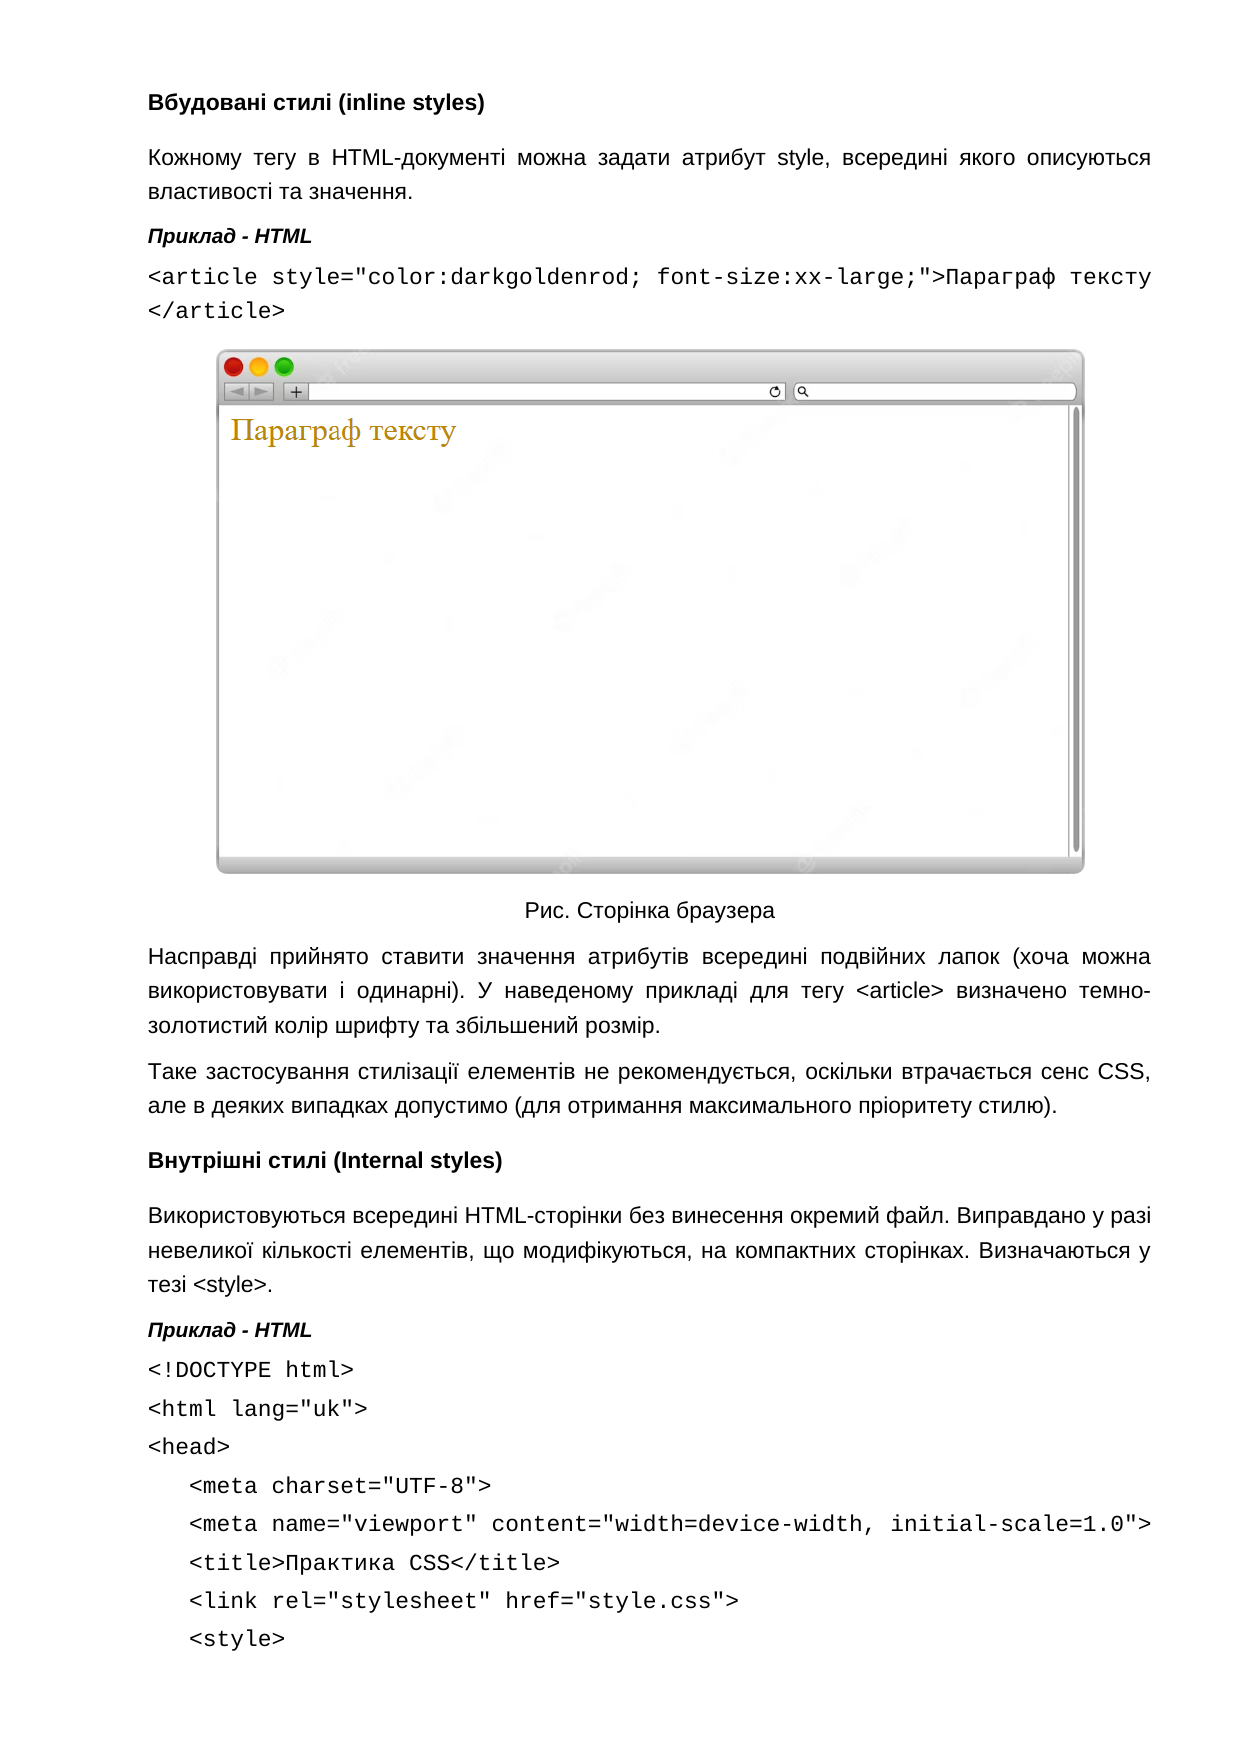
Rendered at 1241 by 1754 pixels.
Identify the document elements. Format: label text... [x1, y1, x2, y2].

text <meta charset="UTF-8"> [148, 1474, 1152, 1500]
text <link rel="stylesheet" href="style.css"> [148, 1589, 1152, 1615]
text Таке застосування стилізації елементів не рекомендується, оскільки втрачається сенс CSS, але в деяких випадках допустимо (для отримання максимального пріоритету стилю). [148, 1058, 1152, 1119]
subtitle Приклад - HTML [148, 1317, 1152, 1341]
text <title>Практика CSS</title> [148, 1551, 1152, 1577]
subtitle Приклад - HTML [148, 224, 1152, 248]
picture [213, 345, 1087, 877]
text <head> [148, 1436, 1152, 1462]
text Кожному тегу в HTML-документі можна задати атрибут style, всередині якого описуються властивості та значення. [148, 143, 1152, 204]
text <!DOCTYPE html> [148, 1359, 1152, 1385]
subtitle Вбудовані стилі (inline styles) [148, 88, 1152, 115]
text Насправді прийнято ставити значення атрибутів всередині подвійних лапок (хоча можна використовувати і одинарні). У наведеному прикладі для тегу <article> визначено темно-золотистий колір шрифту та збільшений розмір. [148, 943, 1152, 1038]
text Рис. Сторінка браузера [148, 897, 1152, 923]
text <meta name="viewport" content="width=device-width, initial-scale=1.0"> [148, 1512, 1152, 1538]
subtitle Внутрішні стилі (Internal styles) [148, 1147, 1152, 1174]
text Використовуються всередині HTML-сторінки без винесення окремий файл. Виправдано у разі невеликої кількості елементів, що модифікуються, на компактних сторінках. Визначаються у тезі <style>. [148, 1202, 1152, 1297]
text <style> [148, 1628, 1152, 1654]
text <article style="color:darkgoldenrod; font-size:xx-large;">Параграф тексту </article> [148, 266, 1152, 325]
text <html lang="uk"> [148, 1397, 1152, 1423]
